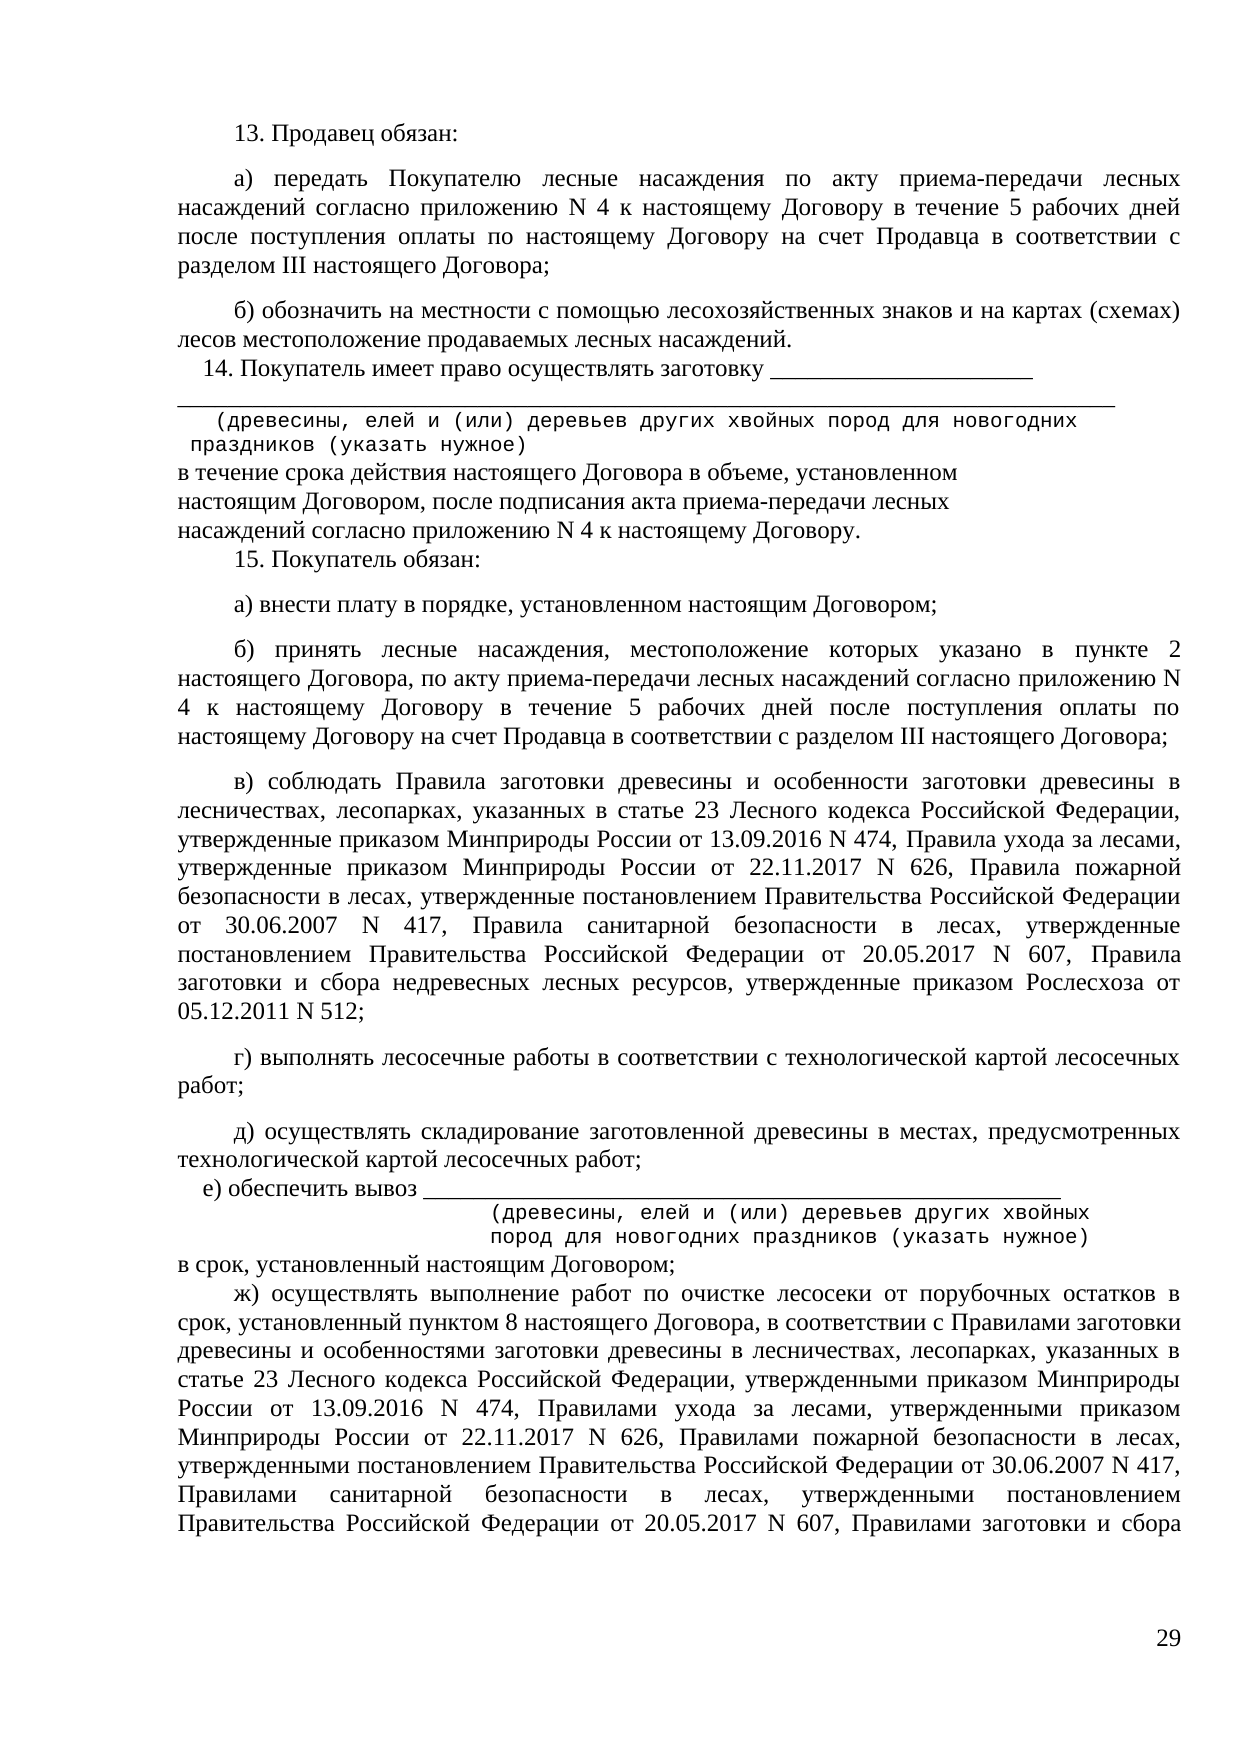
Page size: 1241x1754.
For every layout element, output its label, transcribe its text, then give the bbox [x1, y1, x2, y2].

text ___________________________________________________________________________ [177, 381, 1181, 410]
text д) осуществлять складирование заготовленной древесины в местах, предусмотренных технологической картой лесосечных работ; [177, 1116, 1181, 1173]
text в) соблюдать Правила заготовки древесины и особенности заготовки древесины в лесничествах, лесопарках, указанных в статье 23 Лесного кодекса Российской Федерации, утвержденные приказом Минприроды России от 13.09.2016 N 474, Правила ухода за лесами, утвержденные приказом Минприроды России от 22.11.2017 N 626, Правила пожарной безопасности в лесах, утвержденные постановлением Правительства Российской Федерации от 30.06.2007 N 417, Правила санитарной безопасности в лесах, утвержденные постановлением Правительства Российской Федерации от 20.05.2017 N 607, Правила заготовки и сбора недревесных лесных ресурсов, утвержденные приказом Рослесхоза от 05.12.2011 N 512; [177, 766, 1181, 1025]
text а) передать Покупателю лесные насаждения по акту приема-передачи лесных насаждений согласно приложению N 4 к настоящему Договору в течение 5 рабочих дней после поступления оплаты по настоящему Договору на счет Продавца в соответствии с разделом III настоящего Договора; [177, 163, 1181, 278]
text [177, 1278, 1181, 1537]
text в срок, установленный настоящим Договором; [177, 1249, 1181, 1278]
text г) выполнять лесосечные работы в соответствии с технологической картой лесосечных работ; [177, 1042, 1181, 1099]
text праздников (указать нужное) [177, 434, 1181, 457]
text б) обозначить на местности с помощью лесохозяйственных знаков и на картах (схемах) лесов местоположение продаваемых лесных насаждений. [177, 295, 1181, 353]
text настоящим Договором, после подписания акта приема-передачи лесных [177, 486, 1181, 515]
text б) принять лесные насаждения, местоположение которых указано в пункте 2 настоящего Договора, по акту приема-передачи лесных насаждений согласно приложению N 4 к настоящему Договору в течение 5 рабочих дней после поступления оплаты по настоящему Договору на счет Продавца в соответствии с разделом III настоящего Договора; [177, 634, 1181, 749]
text е) обеспечить вывоз ___________________________________________________ [177, 1173, 1181, 1202]
text 15. Покупатель обязан: [177, 544, 1181, 572]
text пород для новогодних праздников (указать нужное) [177, 1226, 1181, 1249]
text а) внести плату в порядке, установленном настоящим Договором; [177, 589, 1181, 618]
text (древесины, елей и (или) деревьев других хвойных [177, 1202, 1181, 1226]
text 14. Покупатель имеет право осуществлять заготовку _____________________ [177, 353, 1181, 381]
text в течение срока действия настоящего Договора в объеме, установленном [177, 457, 1181, 486]
text насаждений согласно приложению N 4 к настоящему Договору. [177, 515, 1181, 544]
text 13. Продавец обязан: [177, 118, 1181, 147]
text (древесины, елей и (или) деревьев других хвойных пород для новогодних [177, 410, 1181, 434]
